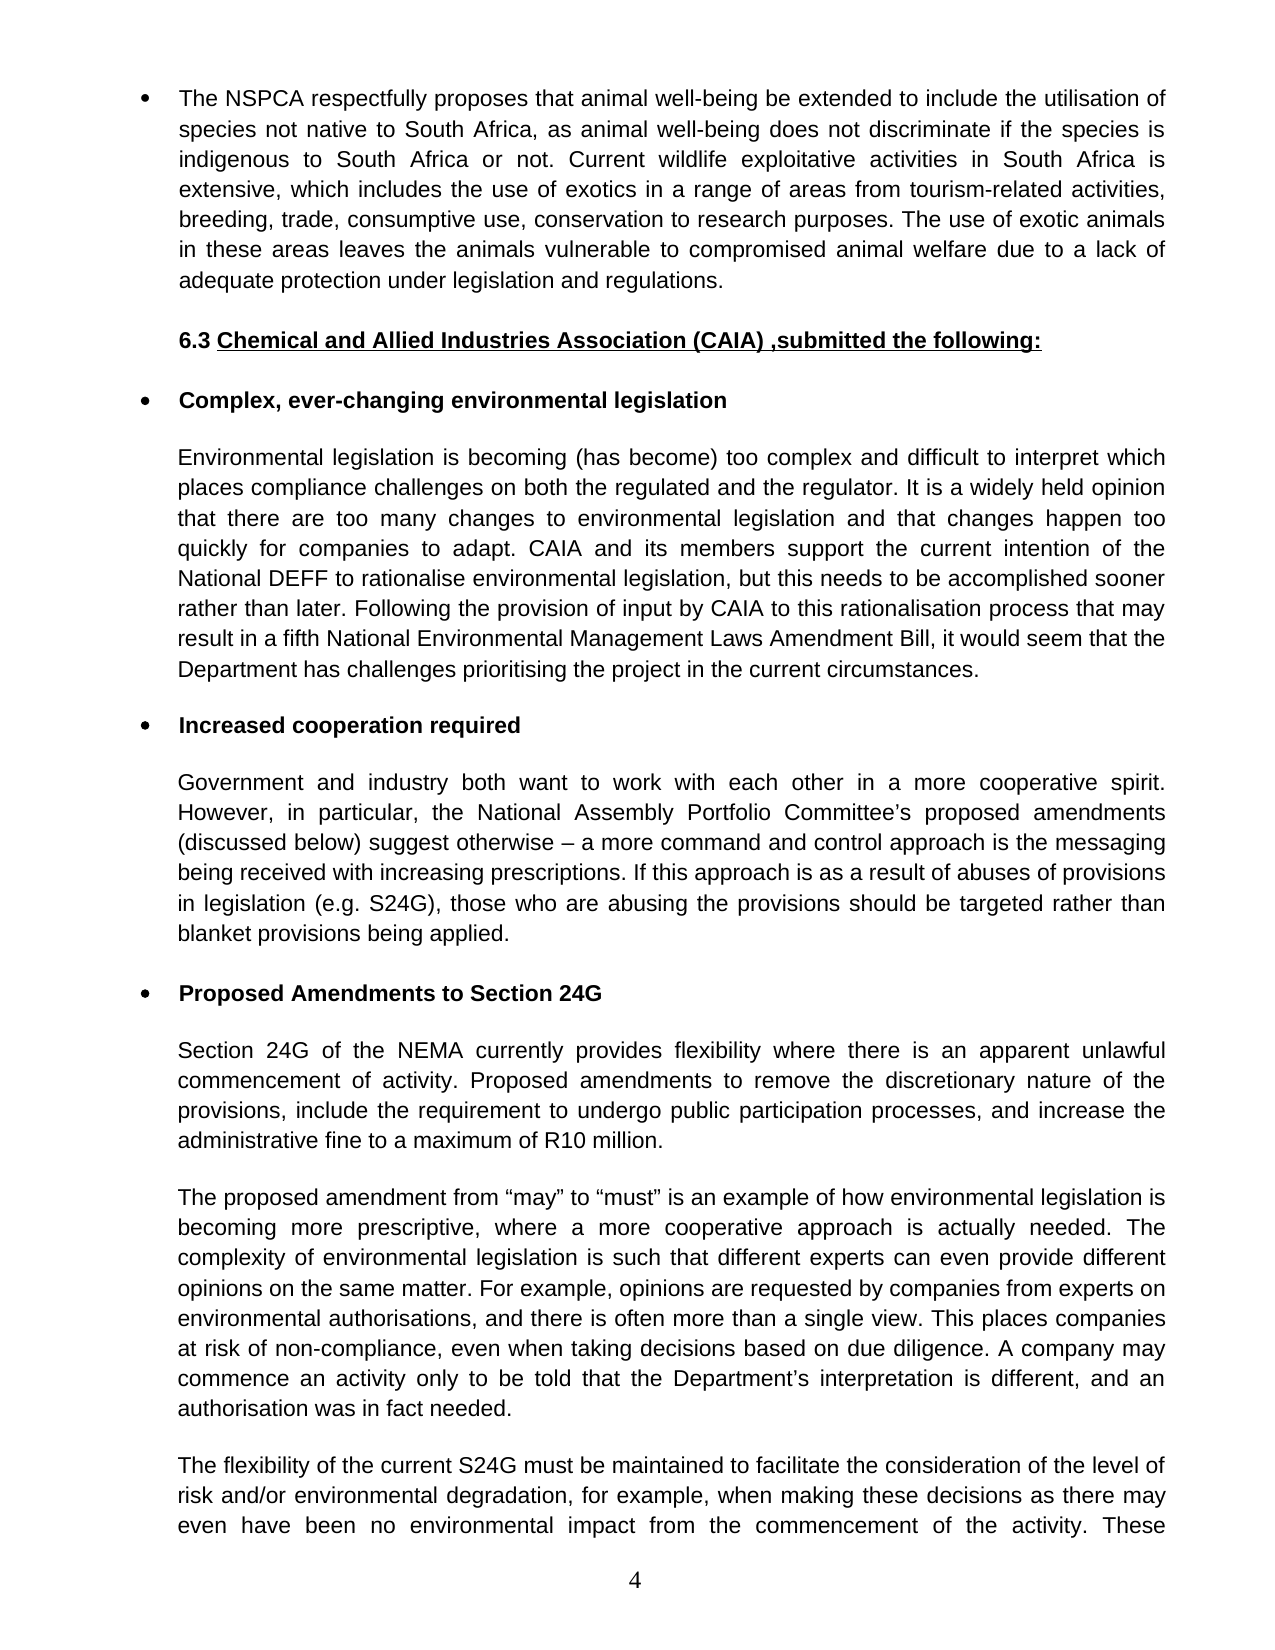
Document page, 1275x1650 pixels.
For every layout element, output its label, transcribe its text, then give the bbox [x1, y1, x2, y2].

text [177, 1452, 1167, 1539]
text Environmental legislation is becoming (has become) too complex and difficult to interpret which places compliance challenges on both the regulated and the regulator. It is a widely held opinion that there are too many changes to environmental legislation and that changes happen too quickly for companies to adapt. CAIA and its members support the current intention of the National DEFF to rationalise environmental legislation, but this needs to be accomplished sooner rather than later. Following the provision of input by CAIA to this rationalisation process that may result in a fifth National Environmental Management Laws Amendment Bill, it would seem that the Department has challenges prioritising the project in the current circumstances. [177, 444, 1167, 682]
list Increased cooperation required [141, 712, 1167, 738]
list The NSPCA respectfully proposes that animal well-being be extended to include the utilisation of species not native to South Africa, as animal well-being does not discriminate if the species is indigenous to South Africa or not. Current wildlife exploitative activities in South Africa is extensive, which includes the use of exotics in a range of areas from tourism-related activities, breeding, trade, consumptive use, conservation to research purposes. The use of exotic animals in these areas leaves the animals vulnerable to compromised animal welfare due to a lack of adequate protection under legislation and regulations. [141, 85, 1167, 293]
text The proposed amendment from “may” to “must” is an example of how environmental legislation is becoming more prescriptive, where a more cooperative approach is actually needed. The complexity of environmental legislation is such that different experts can even provide different opinions on the same matter. For example, opinions are requested by companies from experts on environmental authorisations, and there is often more than a single view. This places companies at risk of non-compliance, even when taking decisions based on due diligence. A company may commence an activity only to be told that the Department’s interpretation is different, and an authorisation was in fact needed. [177, 1184, 1167, 1422]
list Complex, ever-changing environmental legislation [141, 387, 1167, 414]
text Section 24G of the NEMA currently provides flexibility where there is an apparent unlawful commencement of activity. Proposed amendments to remove the discretionary nature of the provisions, include the requirement to undergo public participation processes, and increase the administrative fine to a maximum of R10 million. [177, 1037, 1167, 1154]
list 6.3 Chemical and Allied Industries Association (CAIA) ,submitted the following: [178, 327, 1167, 353]
list Proposed Amendments to Section 24G [141, 980, 1167, 1006]
text Government and industry both want to work with each other in a more cooperative spirit. However, in particular, the National Assembly Portfolio Committee’s proposed amendments (discussed below) suggest otherwise – a more command and control approach is the messaging being received with increasing prescriptions. If this approach is as a result of abuses of provisions in legislation (e.g. S24G), those who are abusing the provisions should be targeted rather than blanket provisions being applied. [177, 769, 1167, 946]
